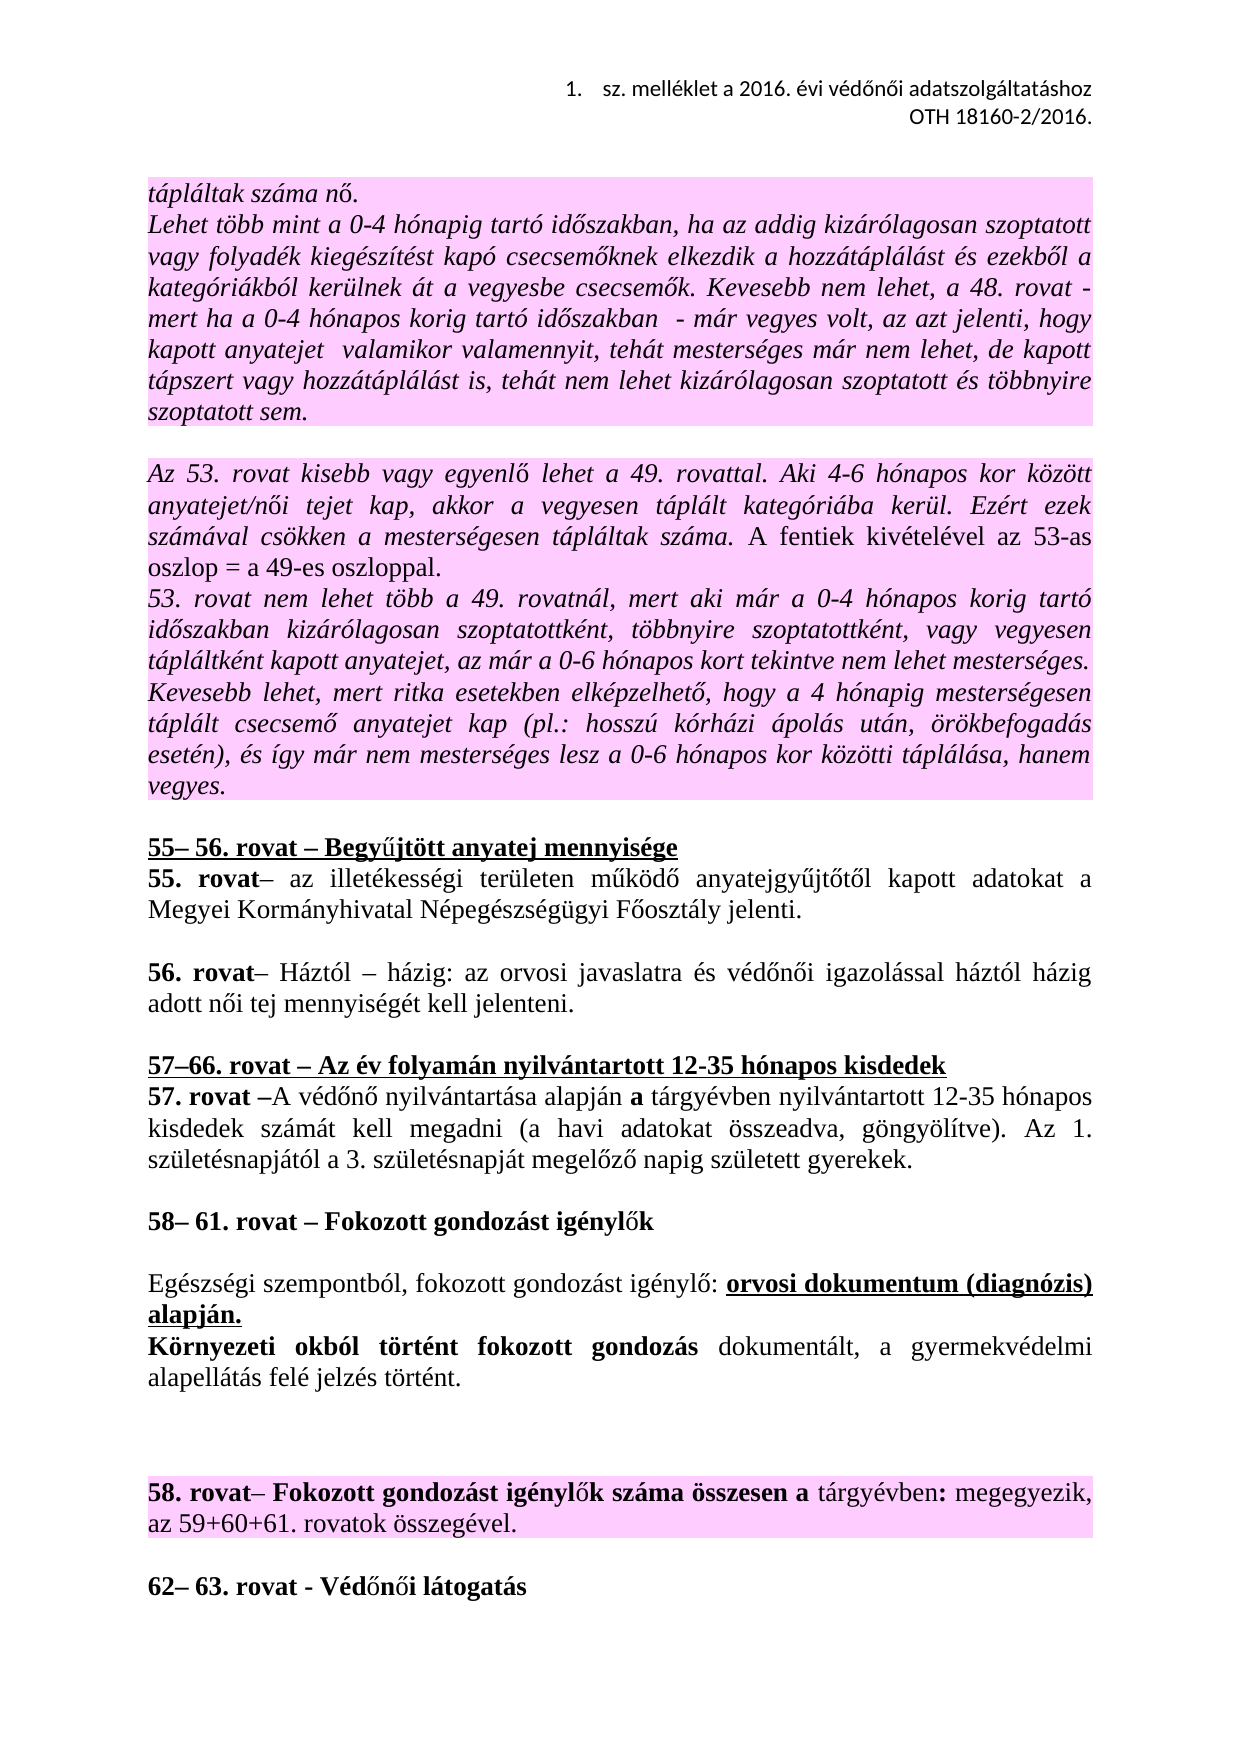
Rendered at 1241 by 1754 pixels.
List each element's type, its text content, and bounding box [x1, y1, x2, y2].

text 58. rovat– Fokozott gondozást igénylők száma összesen a tárgyévben: megegyezik, az 59+60+61. rovatok összegével. [148, 1476, 1093, 1538]
text Lehet több mint a 0-4 hónapig tartó időszakban, ha az addig kizárólagosan szoptatott vagy folyadék kiegészítést kapó csecsemőknek elkezdik a hozzátáplálást és ezekből a kategóriákból kerülnek át a vegyesbe csecsemők. Kevesebb nem lehet, a 48. rovat - mert ha a 0-4 hónapos korig tartó időszakban - már vegyes volt, az azt jelenti, hogy kapott anyatejet valamikor valamennyit, tehát mesterséges már nem lehet, de kapott tápszert vagy hozzátáplálást is, tehát nem lehet kizárólagosan szoptatott és többnyire szoptatott sem. [148, 208, 1093, 426]
text 56. rovat– Háztól – házig: az orvosi javaslatra és védőnői igazolással háztól házig adott női tej mennyiségét kell jelenteni. [148, 956, 1093, 1018]
text Az 53. rovat kisebb vagy egyenlő lehet a 49. rovattal. Aki 4-6 hónapos kor között anyatejet/női tejet kap, akkor a vegyesen táplált kategóriába kerül. Ezért ezek számával csökken a mesterségesen tápláltak száma. A fentiek kivételével az 53-as oszlop = a 49-es oszloppal. [148, 458, 1093, 582]
text Környezeti okból történt fokozott gondozás dokumentált, a gyermekvédelmi alapellátás felé jelzés történt. [148, 1330, 1093, 1392]
text 55– 56. rovat – Begyűjtött anyatej mennyisége [148, 831, 1093, 862]
text Kevesebb lehet, mert ritka esetekben elképzelhető, hogy a 4 hónapig mesterségesen táplált csecsemő anyatejet kap (pl.: hosszú kórházi ápolás után, örökbefogadás esetén), és így már nem mesterséges lesz a 0-6 hónapos kor közötti táplálása, hanem vegyes. [148, 676, 1093, 800]
text 62– 63. rovat - Védőnői látogatás [148, 1569, 1093, 1601]
text 55. rovat– az illetékességi területen működő anyatejgyűjtőtől kapott adatokat a Megyei Kormányhivatal Népegészségügyi Főosztály jelenti. [148, 862, 1093, 925]
text 57. rovat –A védőnő nyilvántartása alapján a tárgyévben nyilvántartott 12-35 hónapos kisdedek számát kell megadni (a havi adatokat összeadva, göngyölítve). Az 1. születésnapjától a 3. születésnapját megelőző napig született gyerekek. [148, 1081, 1093, 1174]
text 58– 61. rovat – Fokozott gondozást igénylők [148, 1205, 1093, 1236]
text 57–66. rovat – Az év folyamán nyilvántartott 12-35 hónapos kisdedek [148, 1049, 1093, 1081]
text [148, 177, 1093, 208]
text Egészségi szempontból, fokozott gondozást igénylő: orvosi dokumentum (diagnózis) alapján. [148, 1267, 1093, 1330]
text 53. rovat nem lehet több a 49. rovatnál, mert aki már a 0-4 hónapos korig tartó időszakban kizárólagosan szoptatottként, többnyire szoptatottként, vagy vegyesen tápláltként kapott anyatejet, az már a 0-6 hónapos kort tekintve nem lehet mesterséges. [148, 582, 1093, 676]
